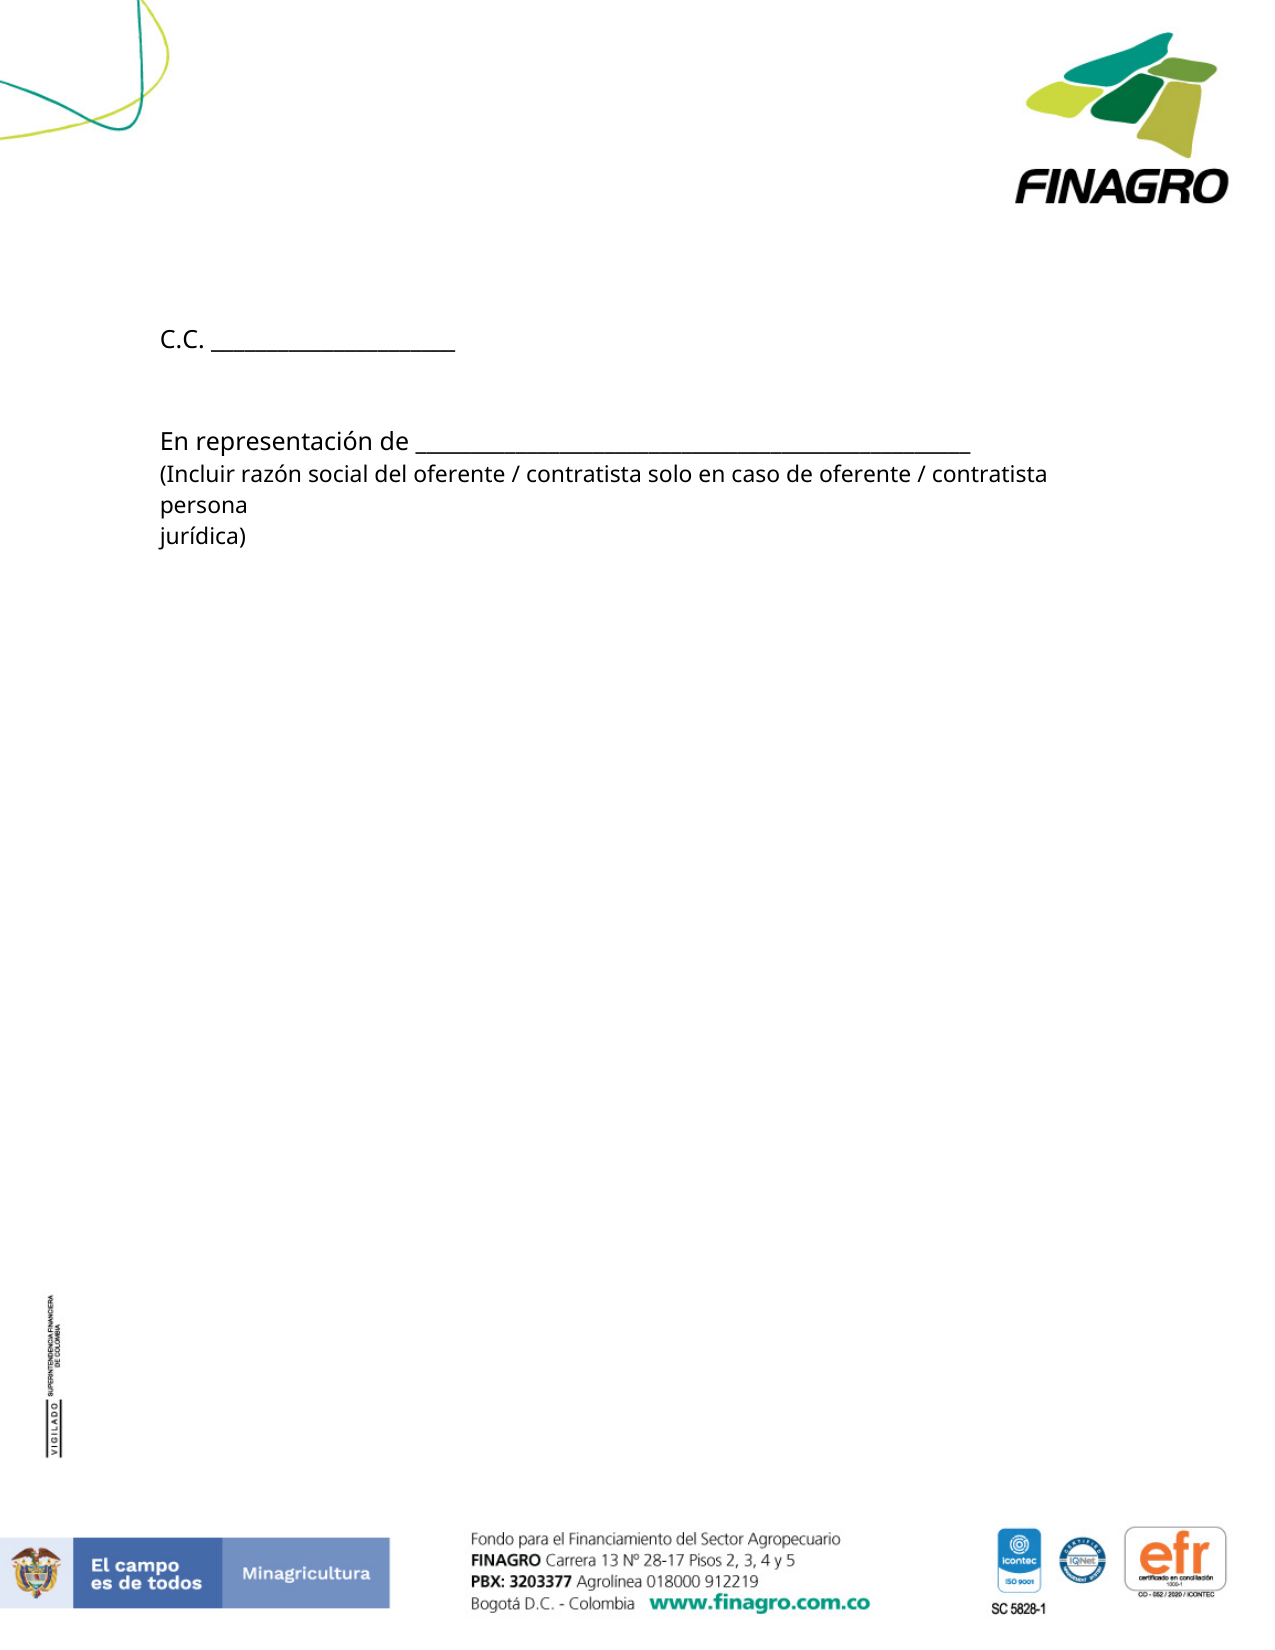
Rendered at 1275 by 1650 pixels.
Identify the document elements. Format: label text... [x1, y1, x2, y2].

text C.C. ______________________ [159, 322, 1116, 356]
text (Incluir razón social del oferente / contratista solo en caso de oferente / contratista persona [159, 458, 1116, 520]
picture [0, 0, 1275, 1650]
text jurídica) [159, 520, 1116, 552]
text En representación de __________________________________________________ [159, 424, 1116, 458]
